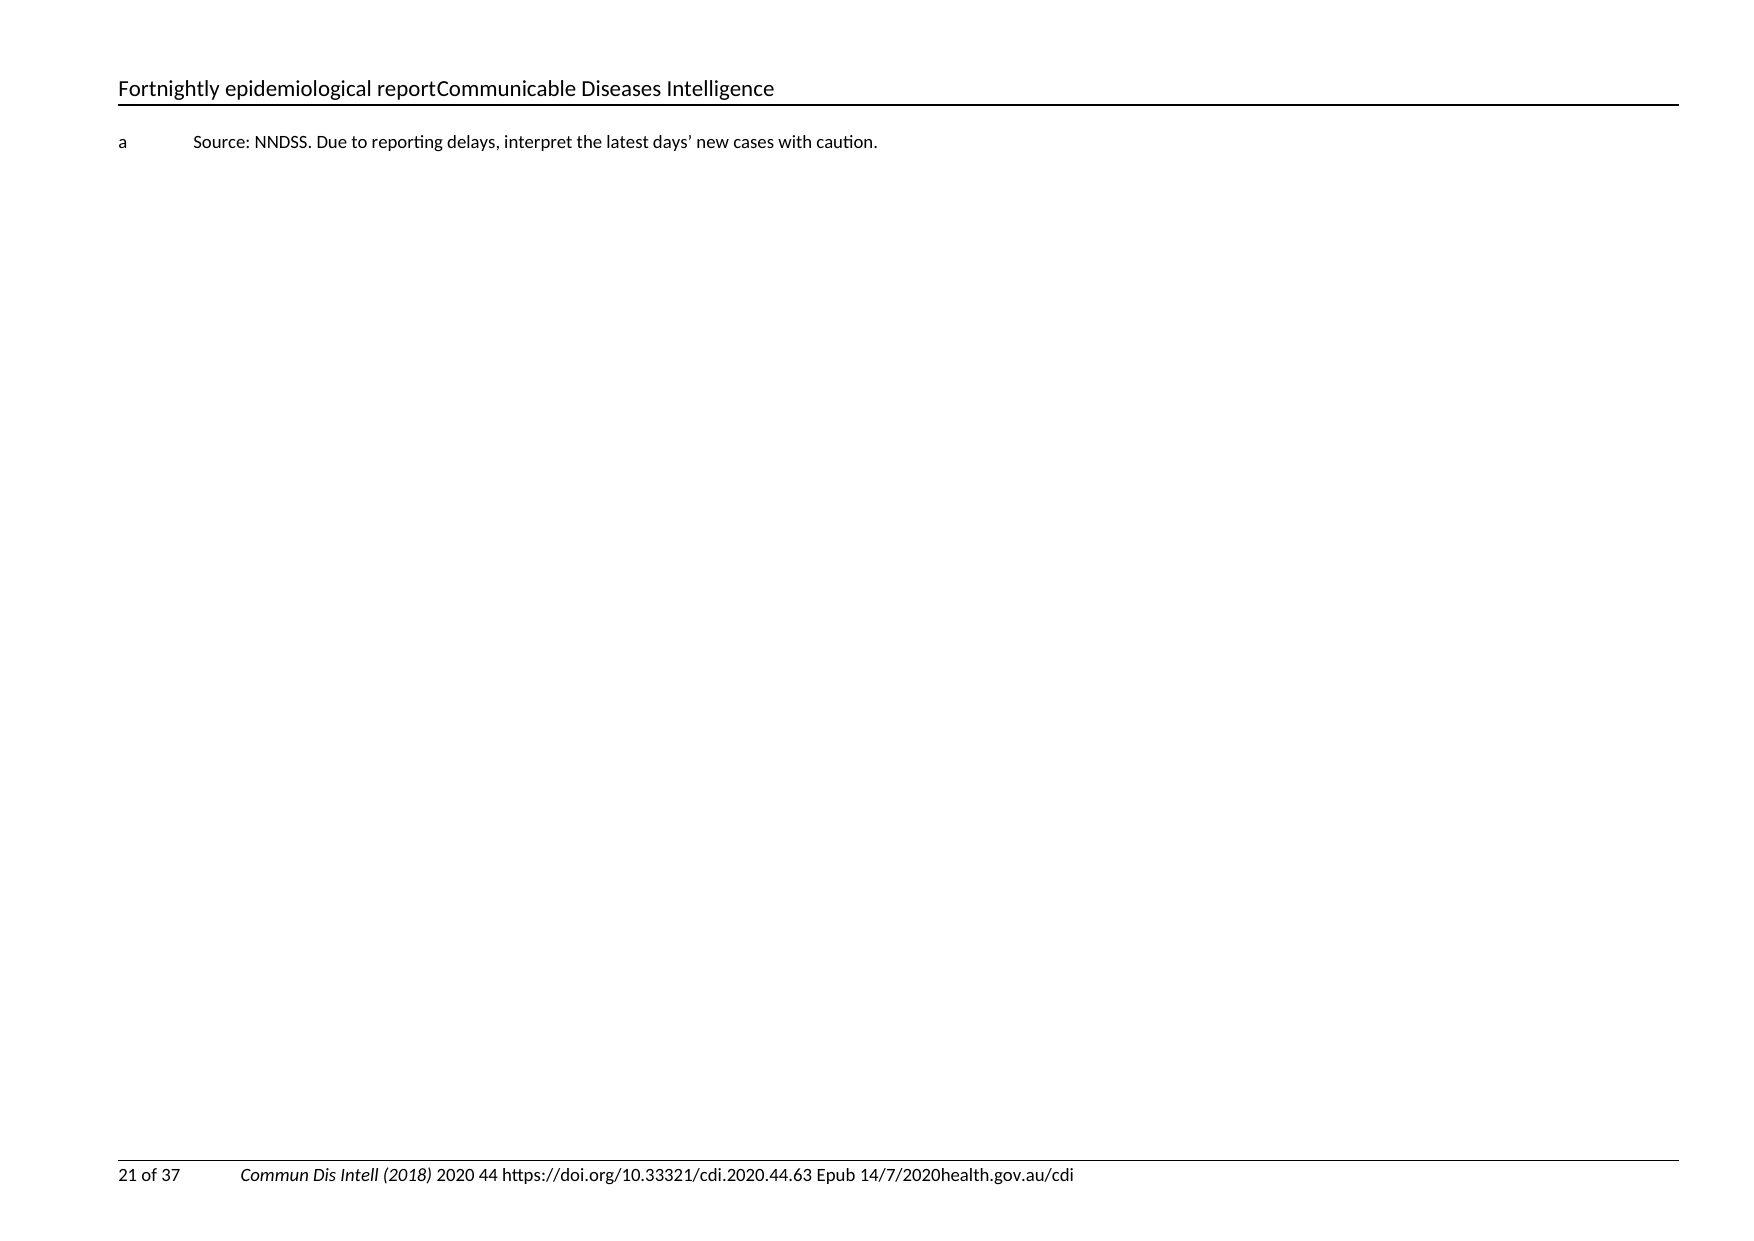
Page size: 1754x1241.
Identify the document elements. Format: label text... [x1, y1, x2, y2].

text a Source: NNDSS. Due to reporting delays, interpret the latest days’ new cases with caution. [118, 130, 1679, 153]
